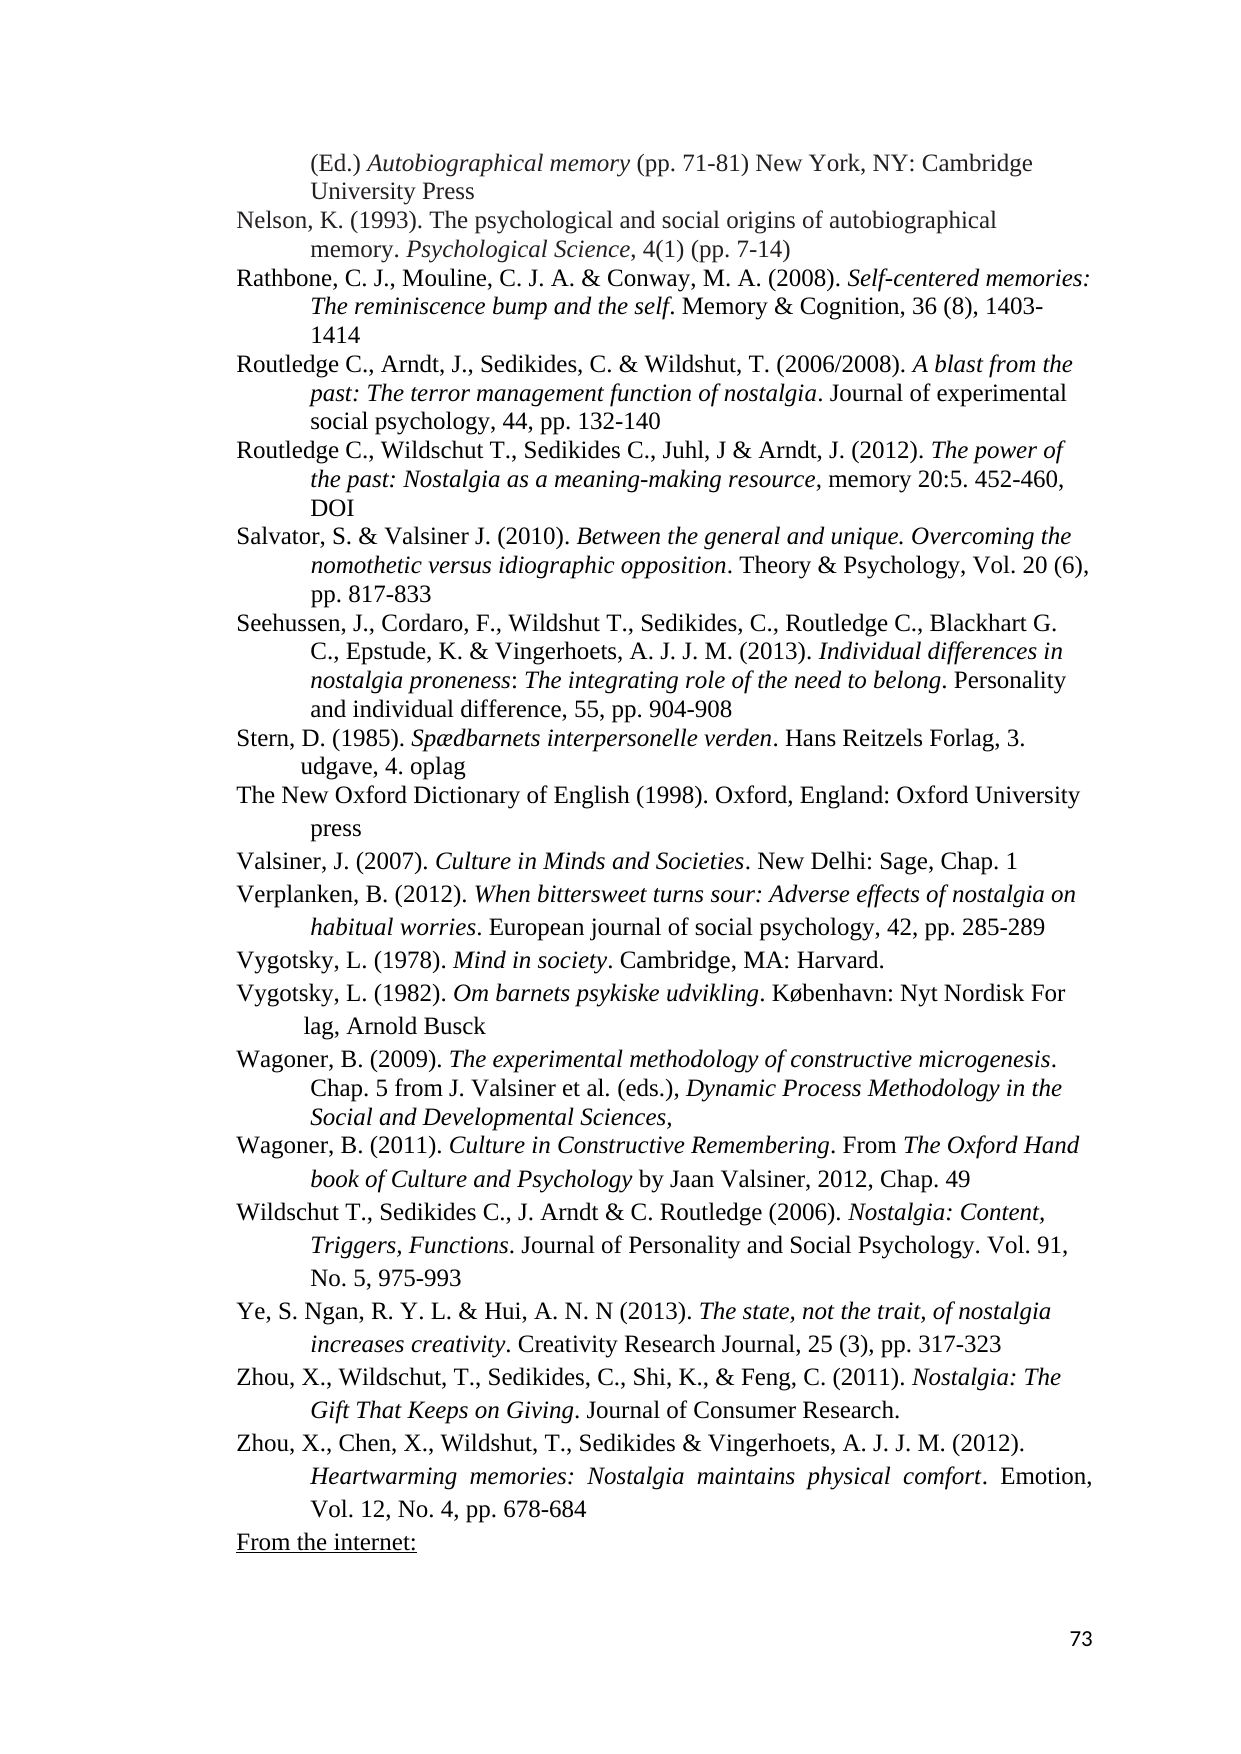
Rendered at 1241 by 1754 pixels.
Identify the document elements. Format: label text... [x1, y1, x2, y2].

text Seehussen, J., Cordaro, F., Wildshut T., Sedikides, C., Routledge C., Blackhart G. [236, 608, 1092, 636]
text The reminiscence bump and the self. Memory & Cognition, 36 (8), 1403-1414 [310, 291, 1092, 349]
text Chap. 5 from J. Valsiner et al. (eds.), Dynamic Process Methodology in the Social and Developmental Sciences, [310, 1073, 1092, 1131]
text Vygotsky, L. (1978). Mind in society. Cambridge, MA: Harvard. [236, 945, 1092, 974]
text lag, Arnold Busck [236, 1011, 1092, 1040]
text udgave, 4. oplag [236, 751, 1092, 780]
text Rathbone, C. J., Mouline, C. J. A. & Conway, M. A. (2008). Self-centered memories: [236, 263, 1092, 291]
text press [236, 813, 1092, 842]
text memory. Psychological Science, 4(1) (pp. 7-14) [236, 234, 1092, 263]
text nomothetic versus idiographic opposition. Theory & Psychology, Vol. 20 (6), pp. 817-833 [311, 550, 1092, 608]
text The New Oxford Dictionary of English (1998). Oxford, England: Oxford University [236, 780, 1092, 809]
text Wagoner, B. (2011). Culture in Constructive Remembering. From The Oxford Hand [236, 1131, 1092, 1159]
text Zhou, X., Chen, X., Wildshut, T., Sedikides & Vingerhoets, A. J. J. M. (2012). [236, 1428, 1092, 1457]
text the past: Nostalgia as a meaning-making resource, memory 20:5. 452-460, DOI [310, 464, 1092, 521]
text Verplanken, B. (2012). When bittersweet turns sour: Adverse effects of nostalgia on [236, 879, 1092, 908]
text increases creativity. Creativity Research Journal, 25 (3), pp. 317-323 [236, 1329, 1092, 1357]
text From the internet: [236, 1527, 1092, 1556]
text (Ed.) Autobiographical memory (pp. 71-81) New York, NY: Cambridge University Press [310, 148, 1092, 205]
text Ye, S. Ngan, R. Y. L. & Hui, A. N. N (2013). The state, not the trait, of nostalgia [236, 1296, 1092, 1324]
text Routledge C., Arndt, J., Sedikides, C. & Wildshut, T. (2006/2008). A blast from the [236, 349, 1092, 378]
text Triggers, Functions. Journal of Personality and Social Psychology. Vol. 91, No. 5, 975-993 [310, 1230, 1092, 1291]
text Zhou, X., Wildschut, T., Sedikides, C., Shi, K., & Feng, C. (2011). Nostalgia: The [236, 1362, 1092, 1391]
text Valsiner, J. (2007). Culture in Minds and Societies. New Delhi: Sage, Chap. 1 [236, 846, 1092, 875]
text Wagoner, B. (2009). The experimental methodology of constructive microgenesis. [236, 1044, 1092, 1073]
text Vygotsky, L. (1982). Om barnets psykiske udvikling. København: Nyt Nordisk For [236, 978, 1092, 1007]
text Nelson, K. (1993). The psychological and social origins of autobiographical [236, 205, 1092, 234]
text Wildschut T., Sedikides C., J. Arndt & C. Routledge (2006). Nostalgia: Content, [236, 1197, 1092, 1225]
text Salvator, S. & Valsiner J. (2010). Between the general and unique. Overcoming the [236, 521, 1092, 550]
text past: The terror management function of nostalgia. Journal of experimental social psychology, 44, pp. 132-140 [310, 378, 1092, 435]
text C., Epstude, K. & Vingerhoets, A. J. J. M. (2013). Individual differences in nostalgia proneness: The integrating role of the need to belong. Personality and individual difference, 55, pp. 904-908 [310, 636, 1092, 723]
text Heartwarming memories: Nostalgia maintains physical comfort. Emotion, Vol. 12, No. 4, pp. 678-684 [310, 1461, 1092, 1523]
text book of Culture and Psychology by Jaan Valsiner, 2012, Chap. 49 [236, 1164, 1092, 1192]
text Routledge C., Wildschut T., Sedikides C., Juhl, J & Arndt, J. (2012). The power of [236, 435, 1092, 464]
text Gift That Keeps on Giving. Journal of Consumer Research. [310, 1395, 1092, 1423]
text Stern, D. (1985). Spædbarnets interpersonelle verden. Hans Reitzels Forlag, 3. [236, 723, 1092, 751]
text habitual worries. European journal of social psychology, 42, pp. 285-289 [236, 912, 1092, 941]
